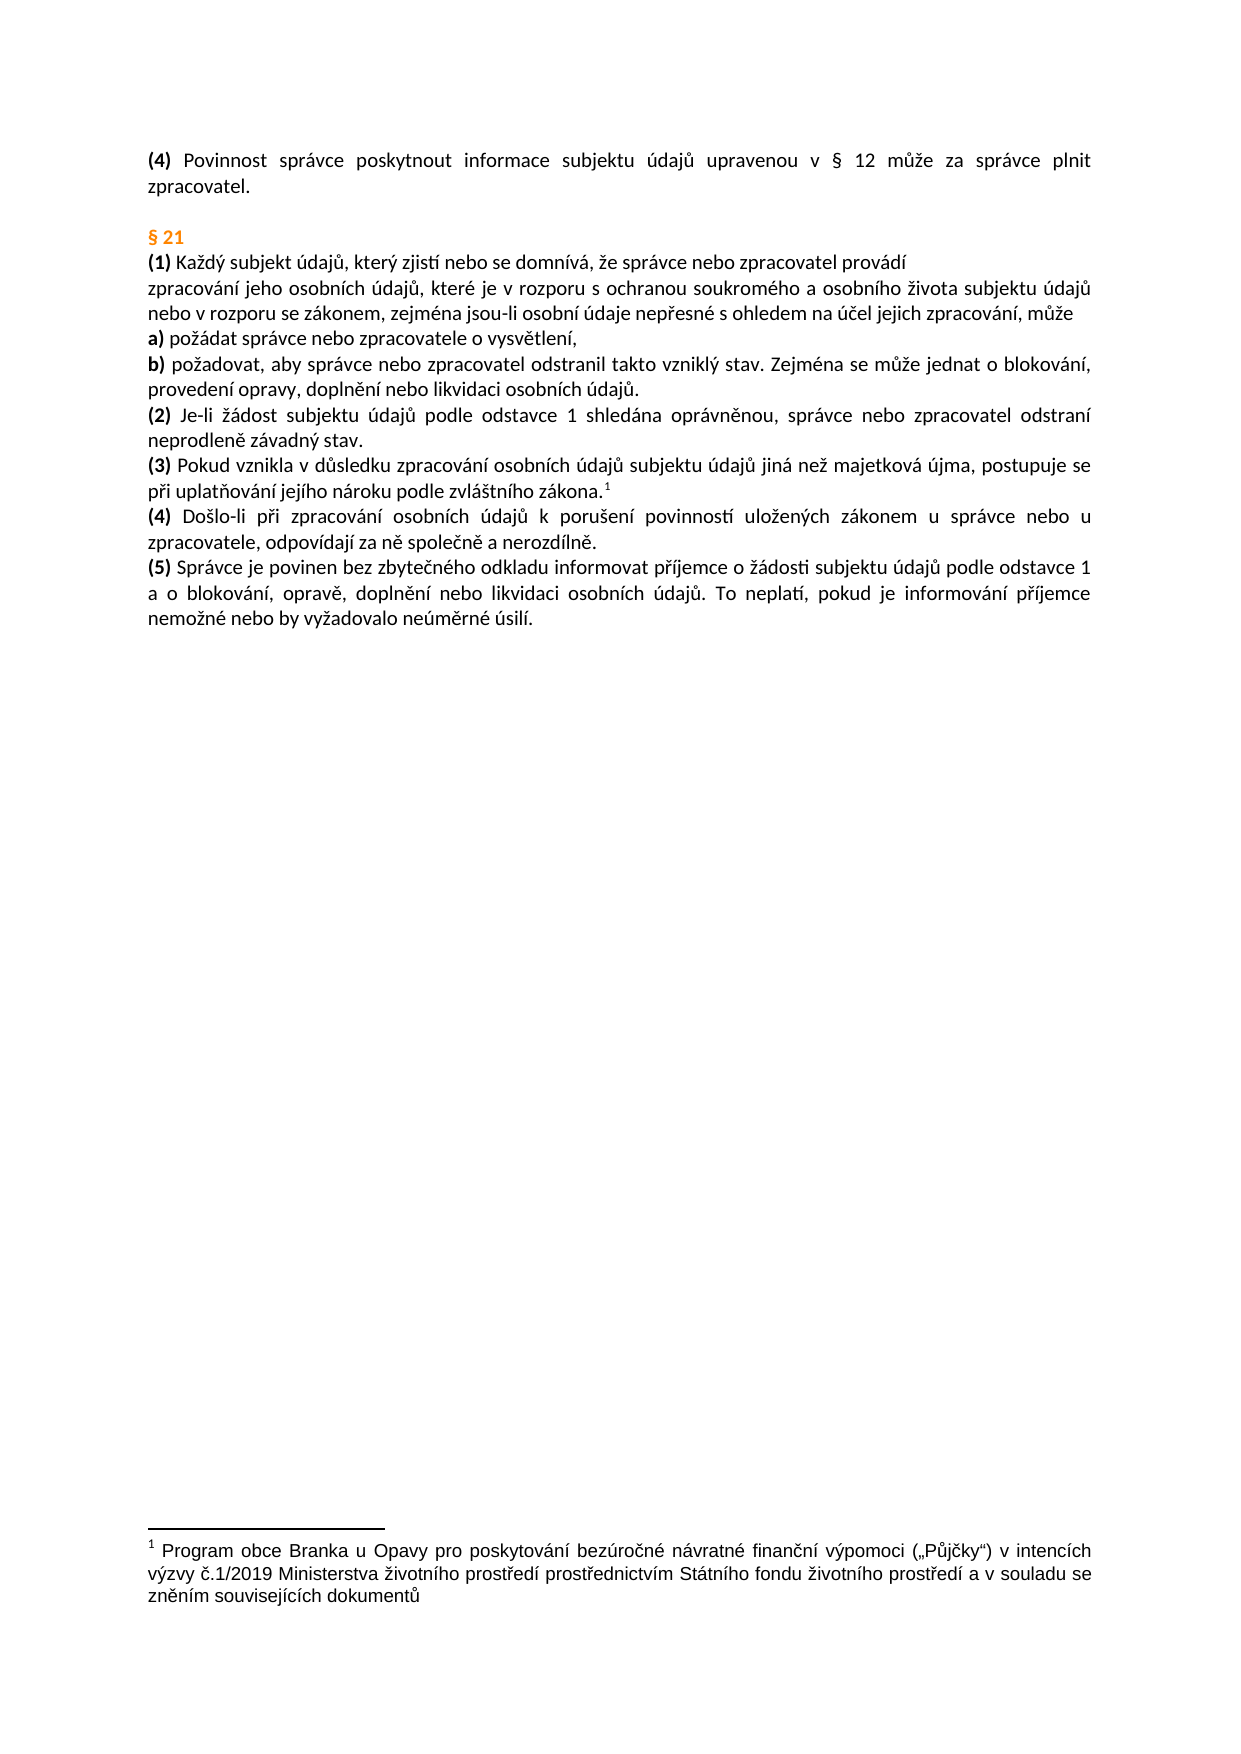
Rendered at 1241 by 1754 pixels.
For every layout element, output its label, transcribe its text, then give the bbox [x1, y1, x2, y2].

text (2) Je-li žádost subjektu údajů podle odstavce 1 shledána oprávněnou, správce nebo zpracovatel odstraní neprodleně závadný stav. [148, 402, 1093, 453]
text (4) Došlo-li při zpracování osobních údajů k porušení povinností uložených zákonem u správce nebo u zpracovatele, odpovídají za ně společně a nerozdílně. [148, 503, 1093, 554]
text a) požádat správce nebo zpracovatele o vysvětlení, [148, 326, 1093, 351]
text b) požadovat, aby správce nebo zpracovatel odstranil takto vzniklý stav. Zejména se může jednat o blokování, provedení opravy, doplnění nebo likvidaci osobních údajů. [148, 351, 1093, 402]
text zpracování jeho osobních údajů, které je v rozporu s ochranou soukromého a osobního života subjektu údajů nebo v rozporu se zákonem, zejména jsou-li osobní údaje nepřesné s ohledem na účel jejich zpracování, může [148, 275, 1093, 326]
text (5) Správce je povinen bez zbytečného odkladu informovat příjemce o žádosti subjektu údajů podle odstavce 1 a o blokování, opravě, doplnění nebo likvidaci osobních údajů. To neplatí, pokud je informování příjemce nemožné nebo by vyžadovalo neúměrné úsilí. [148, 554, 1093, 631]
text (3) Pokud vznikla v důsledku zpracování osobních údajů subjektu údajů jiná než majetková újma, postupuje se při uplatňování jejího nároku podle zvláštního zákona. [148, 453, 1093, 503]
text (1) Každý subjekt údajů, který zjistí nebo se domnívá, že správce nebo zpracovatel provádí [148, 249, 1093, 275]
text (4) Povinnost správce poskytnout informace subjektu údajů upravenou v § 12 může za správce plnit zpracovatel. [148, 148, 1093, 198]
text § 21 [148, 224, 1093, 249]
